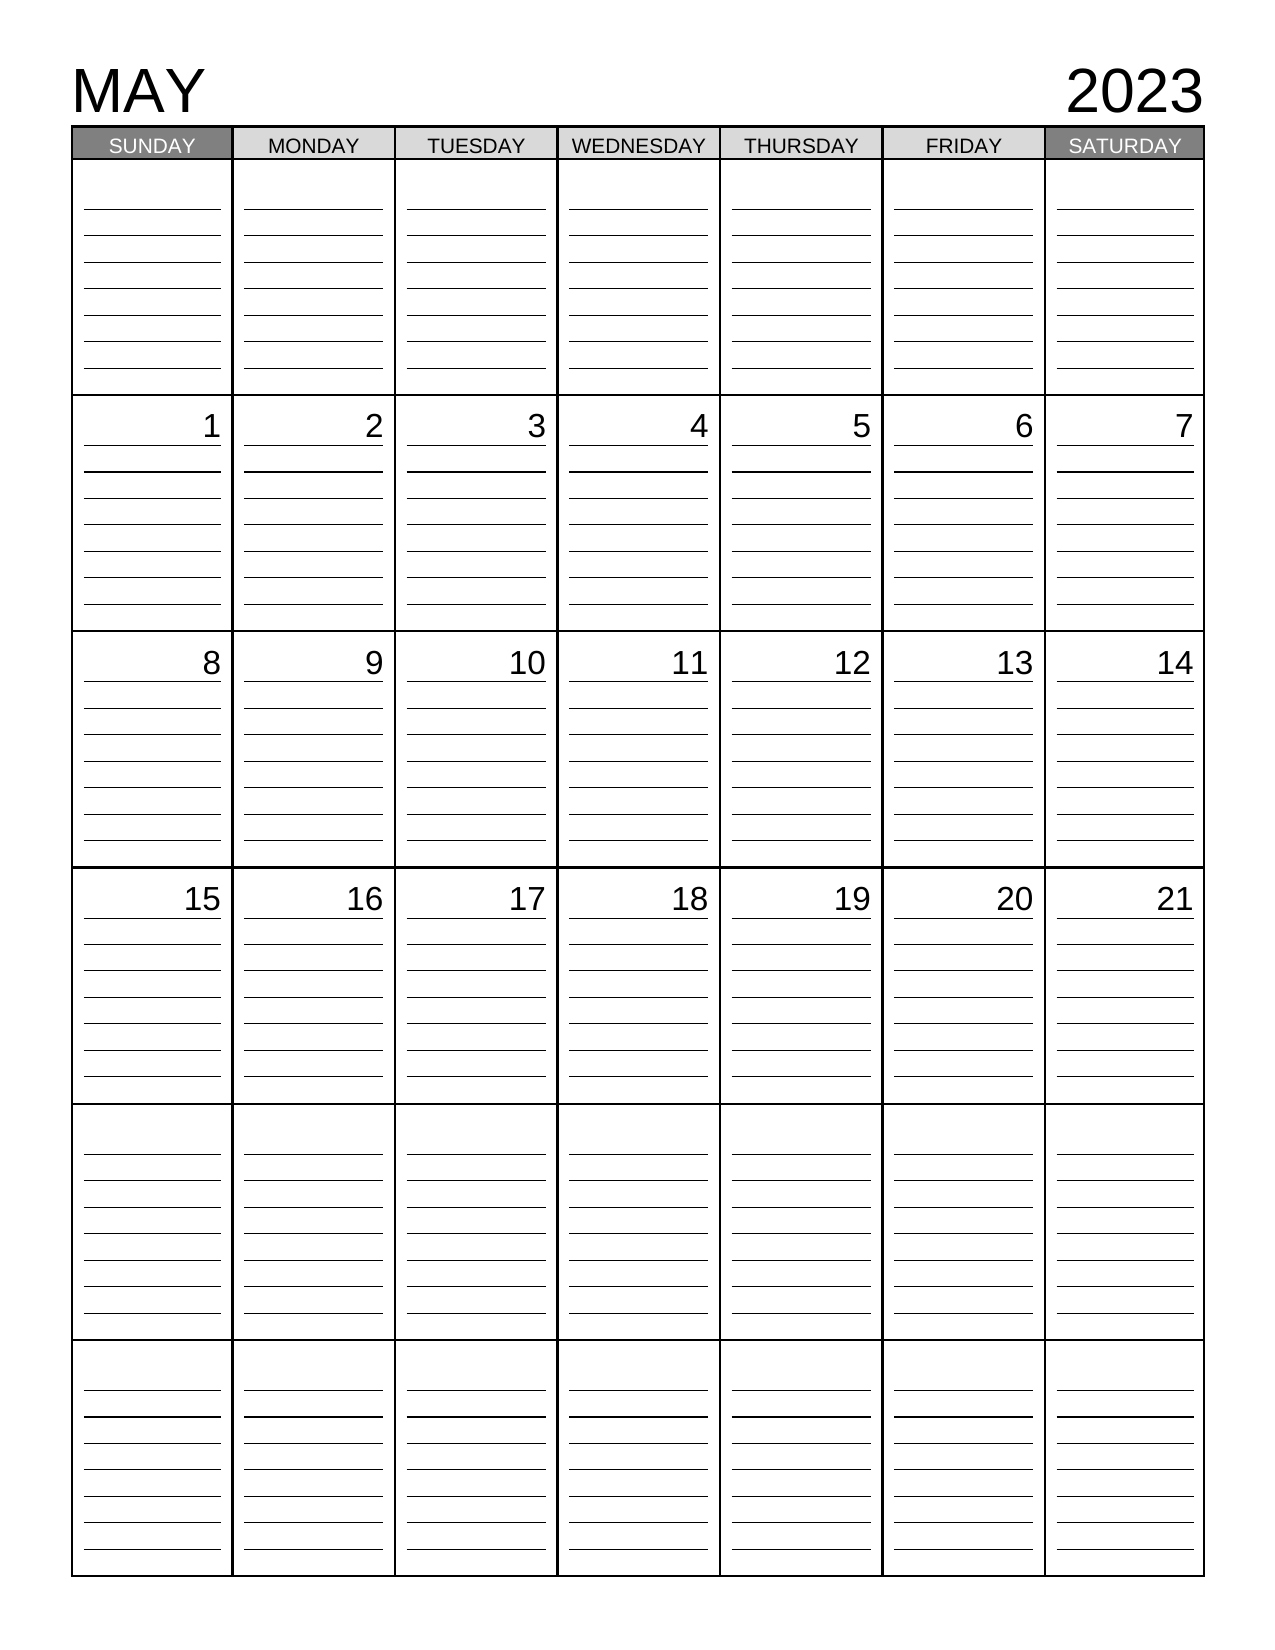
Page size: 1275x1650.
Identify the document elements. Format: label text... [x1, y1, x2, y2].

table_cell [1046, 632, 1203, 866]
table_cell [396, 869, 556, 1103]
table_header MAY [71, 47, 637, 125]
table_cell [721, 1341, 881, 1575]
table_cell [559, 1105, 719, 1339]
table_cell [1046, 396, 1203, 630]
table_cell [73, 396, 231, 630]
table_cell [884, 396, 1044, 630]
table_cell [884, 1105, 1044, 1339]
table_cell [73, 869, 231, 1103]
table_cell [234, 396, 394, 630]
table_cell [884, 869, 1044, 1103]
table_cell [559, 632, 719, 866]
table_cell [721, 160, 881, 394]
table_cell [721, 396, 881, 630]
table_cell [559, 160, 719, 394]
table_cell [1046, 869, 1203, 1103]
table_cell [1046, 1341, 1203, 1575]
table_cell [234, 1341, 394, 1575]
table_cell [73, 1341, 231, 1575]
table_cell [884, 632, 1044, 866]
table_cell [396, 1105, 556, 1339]
table_cell [884, 160, 1044, 394]
table_cell [559, 869, 719, 1103]
table_cell [721, 869, 881, 1103]
table_cell [1046, 160, 1203, 394]
table_cell [396, 632, 556, 866]
table_cell [721, 1105, 881, 1339]
table_cell [73, 632, 231, 866]
table_cell [73, 1105, 231, 1339]
table_cell [1046, 1105, 1203, 1339]
table_cell [559, 1341, 719, 1575]
table_cell [721, 632, 881, 866]
table_cell [396, 396, 556, 630]
table_cell [73, 160, 231, 394]
table_cell [234, 160, 394, 394]
table_header 2023 [638, 47, 1204, 125]
table_cell [396, 160, 556, 394]
table_cell [559, 396, 719, 630]
table_cell [396, 1341, 556, 1575]
table_cell [234, 1105, 394, 1339]
table_cell [884, 1341, 1044, 1575]
table_cell [234, 869, 394, 1103]
table_cell [234, 632, 394, 866]
